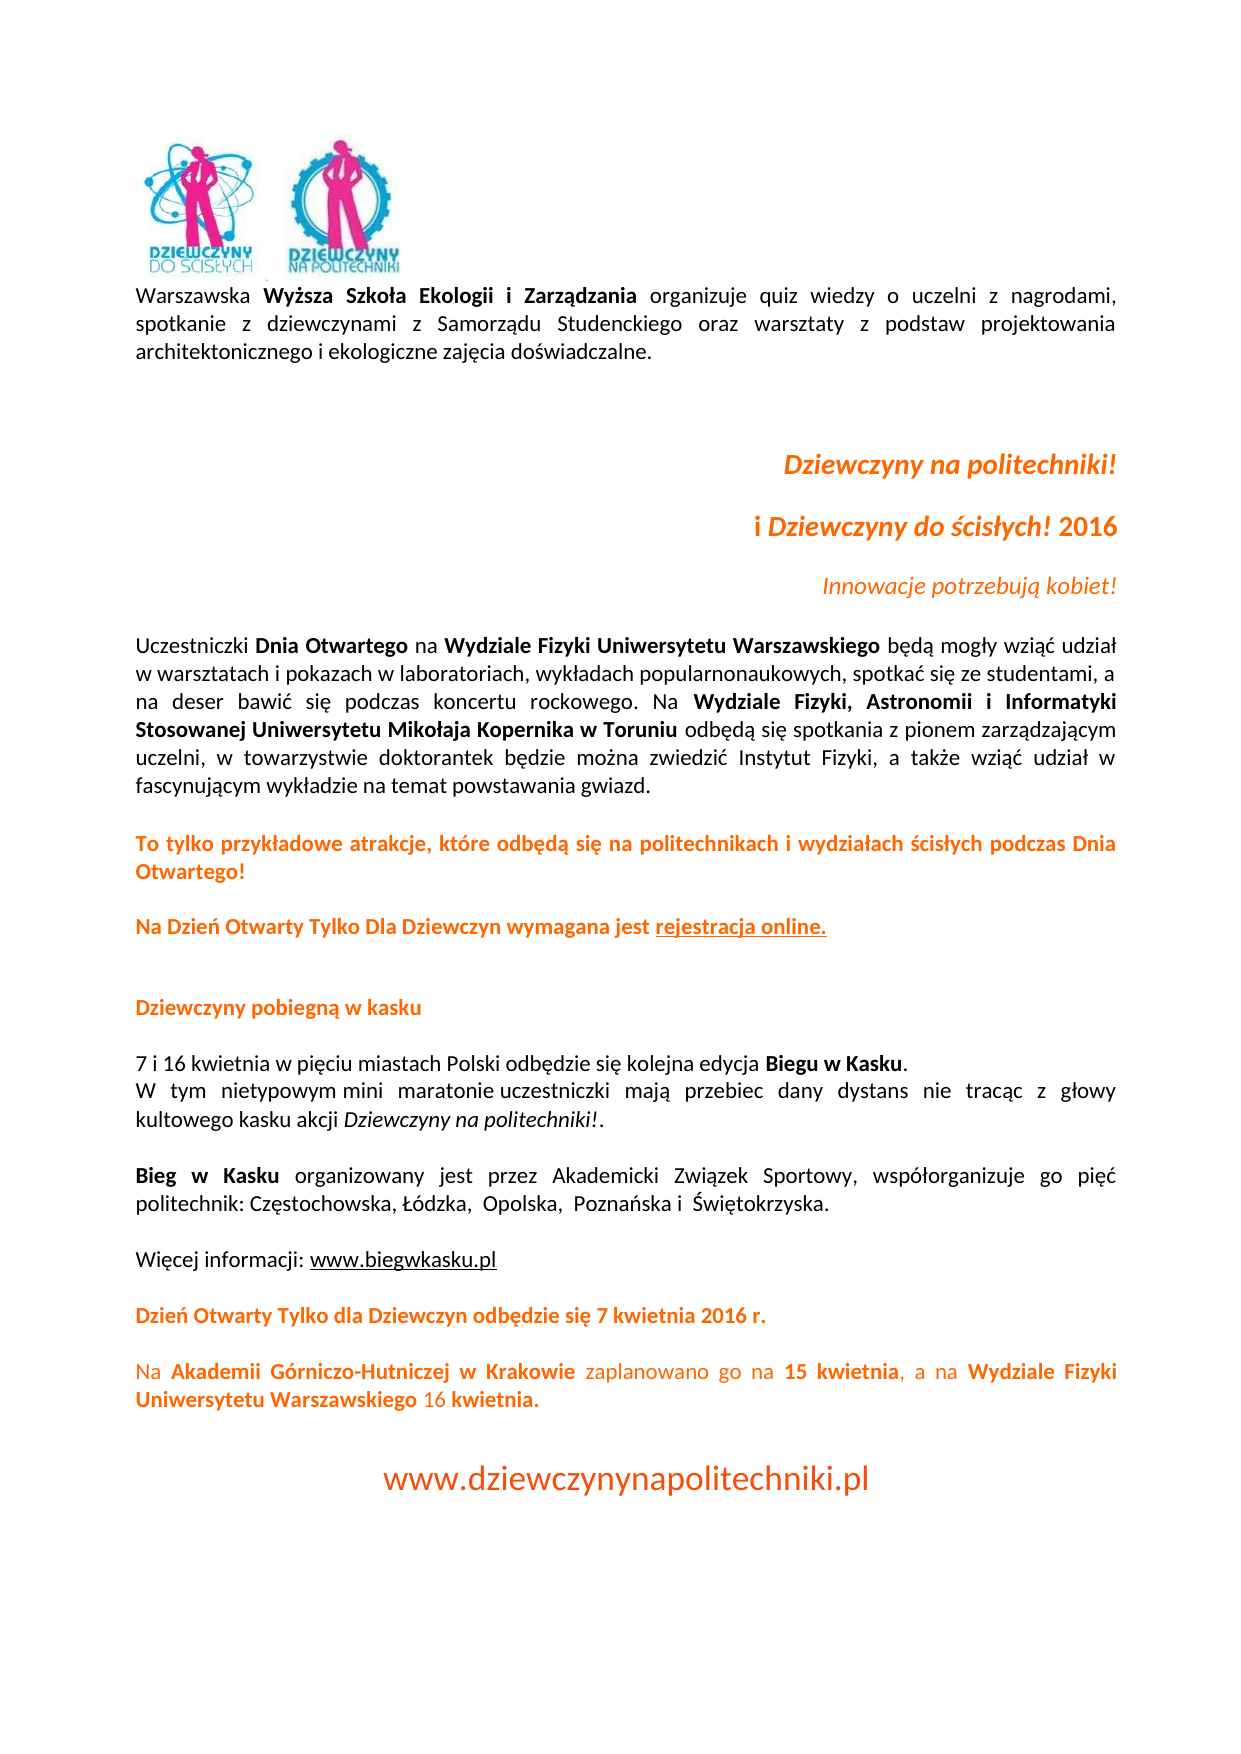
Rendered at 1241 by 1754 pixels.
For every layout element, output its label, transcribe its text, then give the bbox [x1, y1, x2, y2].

text Dziewczyny na politechniki! [749, 446, 1117, 481]
text i Dziewczyny do ścisłych! 2016 [717, 508, 1117, 543]
text Uczestniczki Dnia Otwartego na Wydziale Fizyki Uniwersytetu Warszawskiego będą mogły wziąć udział w warsztatach i pokazach w laboratoriach, wykładach popularnonaukowych, spotkać się ze studentami, a na deser bawić się podczas koncertu rockowego. Na Wydziale Fizyki, Astronomii i Informatyki Stosowanej Uniwersytetu Mikołaja Kopernika w Toruniu odbędą się spotkania z pionem zarządzającym uczelni, w towarzystwie doktorantek będzie można zwiedzić Instytut Fizyki, a także wziąć udział w fascynującym wykładzie na temat powstawania gwiazd. [135, 631, 1117, 799]
text W tym nietypowym mini maratonie uczestniczki mają przebiec dany dystans nie tracąc z głowy kultowego kasku akcji Dziewczyny na politechniki!. [135, 1077, 1117, 1133]
text Innowacje potrzebują kobiet! [135, 570, 1117, 600]
picture [135, 135, 421, 281]
text Więcej informacji: www.biegwkasku.pl [135, 1245, 1117, 1273]
text 7 i 16 kwietnia w pięciu miastach Polski odbędzie się kolejna edycja Biegu w Kasku. [135, 1049, 1117, 1077]
text Na Akademii Górniczo-Hutniczej w Krakowie zaplanowano go na 15 kwietnia, a na Wydziale Fizyki Uniwersytetu Warszawskiego 16 kwietnia. [135, 1357, 1117, 1413]
text Dziewczyny pobiegną w kasku [135, 993, 1117, 1021]
text Bieg w Kasku organizowany jest przez Akademicki Związek Sportowy, współorganizuje go pięć politechnik: Częstochowska, Łódzka, Opolska, Poznańska i Świętokrzyska. [135, 1161, 1117, 1217]
text To tylko przykładowe atrakcje, które odbędą się na politechnikach i wydziałach ścisłych podczas Dnia Otwartego! [135, 829, 1117, 886]
text Dzień Otwarty Tylko dla Dziewczyn odbędzie się 7 kwietnia 2016 r. [135, 1301, 1117, 1329]
text Na Dzień Otwarty Tylko Dla Dziewczyn wymagana jest rejestracja online. [135, 912, 1117, 940]
text Warszawska Wyższa Szkoła Ekologii i Zarządzania organizuje quiz wiedzy o uczelni z nagrodami, spotkanie z dziewczynami z Samorządu Studenckiego oraz warsztaty z podstaw projektowania architektonicznego i ekologiczne zajęcia doświadczalne. [135, 281, 1117, 365]
